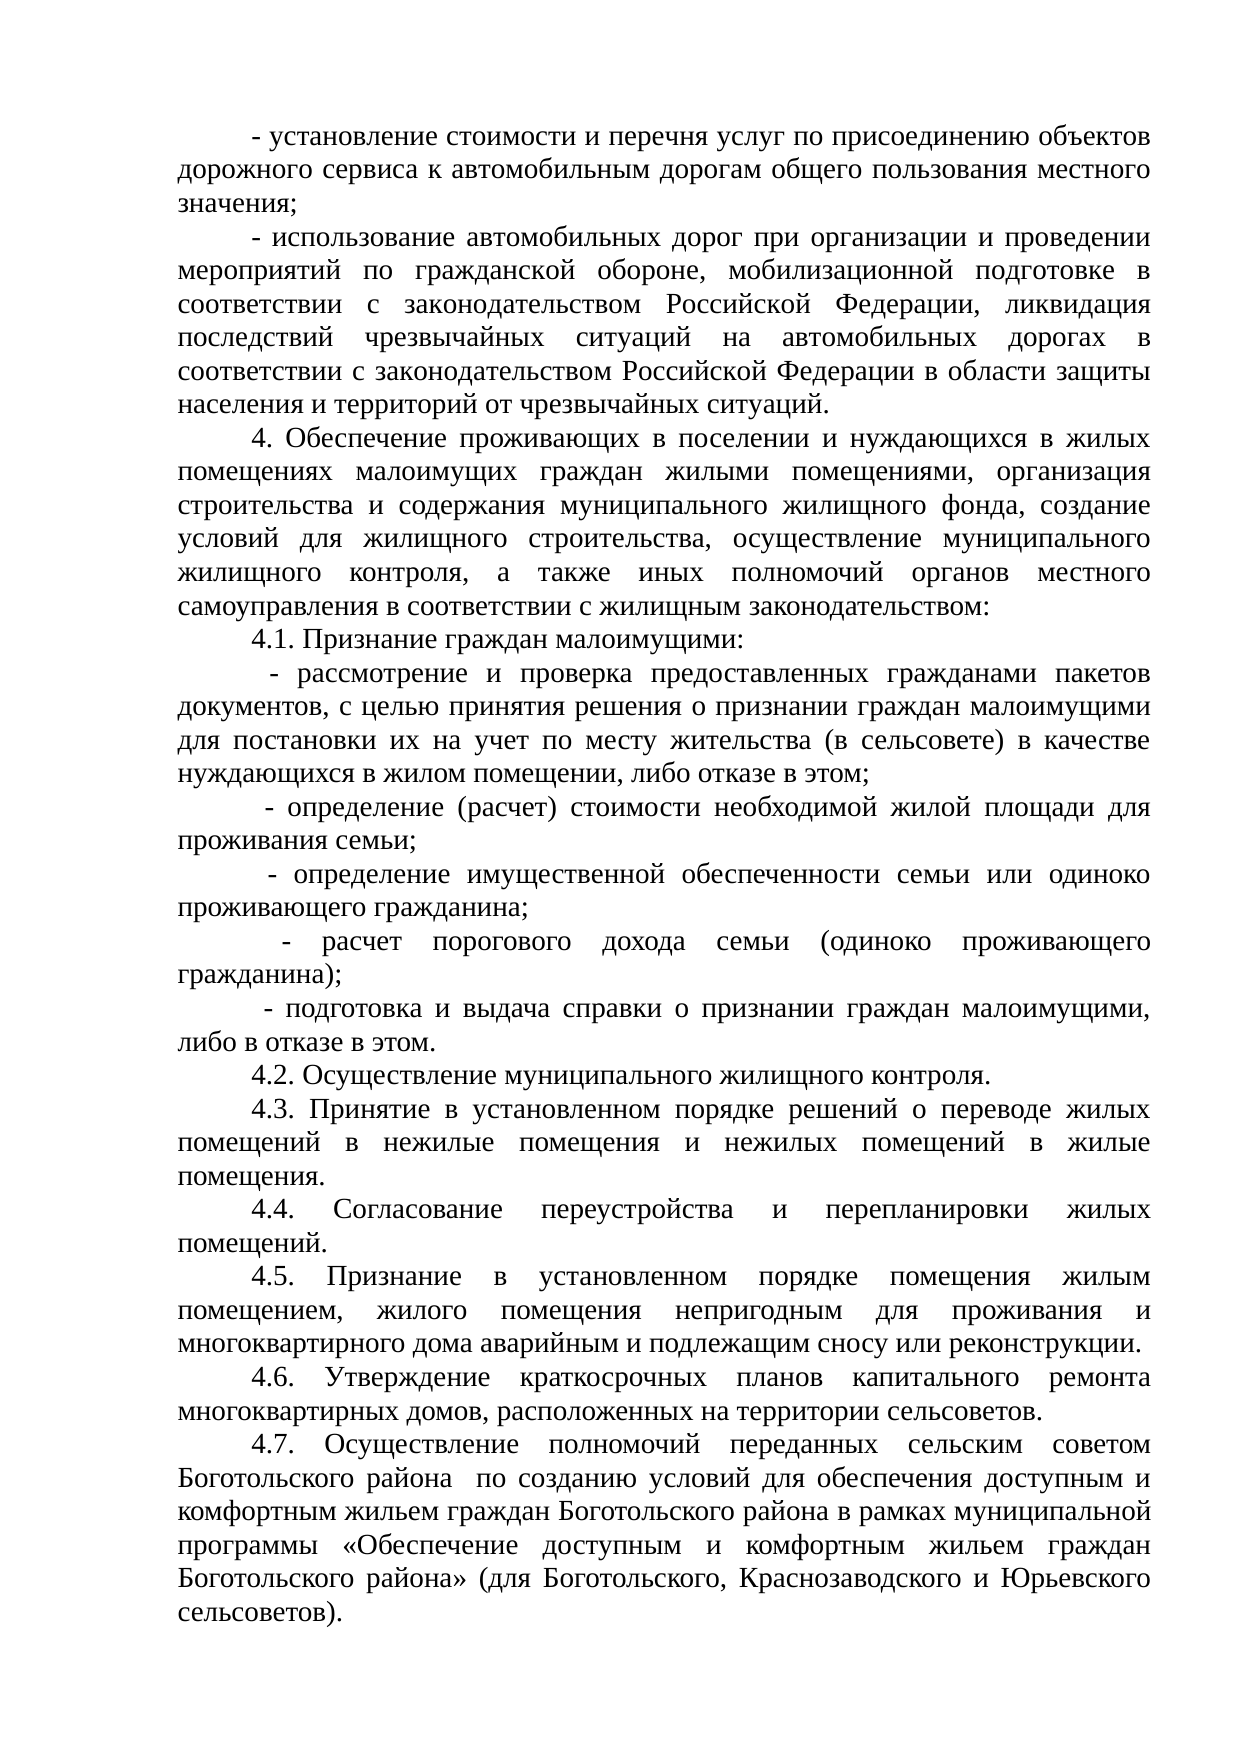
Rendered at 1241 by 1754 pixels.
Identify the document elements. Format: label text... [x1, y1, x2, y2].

text 4.5. Признание в установленном порядке помещения жилым помещением, жилого помещения непригодным для проживания и многоквартирного дома аварийным и подлежащим сносу или реконструкции. [177, 1258, 1152, 1359]
text - расчет порогового дохода семьи (одиноко проживающего гражданина); [177, 923, 1152, 990]
text 4.4. Согласование переустройства и перепланировки жилых помещений. [177, 1191, 1152, 1258]
text - использование автомобильных дорог при организации и проведении мероприятий по гражданской обороне, мобилизационной подготовке в соответствии с законодательством Российской Федерации, ликвидация последствий чрезвычайных ситуаций на автомобильных дорогах в соответствии с законодательством Российской Федерации в области защиты населения и территорий от чрезвычайных ситуаций. [177, 219, 1152, 420]
text - определение имущественной обеспеченности семьи или одиноко проживающего гражданина; [177, 856, 1152, 923]
list 4. Обеспечение проживающих в поселении и нуждающихся в жилых помещениях малоимущих граждан жилыми помещениями, организация строительства и содержания муниципального жилищного фонда, создание условий для жилищного строительства, осуществление муниципального жилищного контроля, а также иных полномочий органов местного самоуправления в соответствии с жилищным законодательством: [177, 420, 1152, 621]
text 4.7. Осуществление полномочий переданных сельским советом Боготольского района по созданию условий для обеспечения доступным и комфортным жильем граждан Боготольского района в рамках муниципальной программы «Обеспечение доступным и комфортным жильем граждан Боготольского района» (для Боготольского, Краснозаводского и Юрьевского сельсоветов). [177, 1426, 1152, 1627]
text 4.2. Осуществление муниципального жилищного контроля. [177, 1057, 1152, 1091]
list 4.1. Признание граждан малоимущими: [177, 621, 1152, 655]
text 4.3. Принятие в установленном порядке решений о переводе жилых помещений в нежилые помещения и нежилых помещений в жилые помещения. [177, 1091, 1152, 1191]
text - рассмотрение и проверка предоставленных гражданами пакетов документов, с целью принятия решения о признании граждан малоимущими для постановки их на учет по месту жительства (в сельсовете) в качестве нуждающихся в жилом помещении, либо отказе в этом; [177, 655, 1152, 789]
text - установление стоимости и перечня услуг по присоединению объектов дорожного сервиса к автомобильным дорогам общего пользования местного значения; [177, 118, 1152, 219]
text 4.6. Утверждение краткосрочных планов капитального ремонта многоквартирных домов, расположенных на территории сельсоветов. [177, 1359, 1152, 1426]
text - определение (расчет) стоимости необходимой жилой площади для проживания семьи; [177, 789, 1152, 856]
text - подготовка и выдача справки о признании граждан малоимущими, либо в отказе в этом. [177, 990, 1152, 1057]
